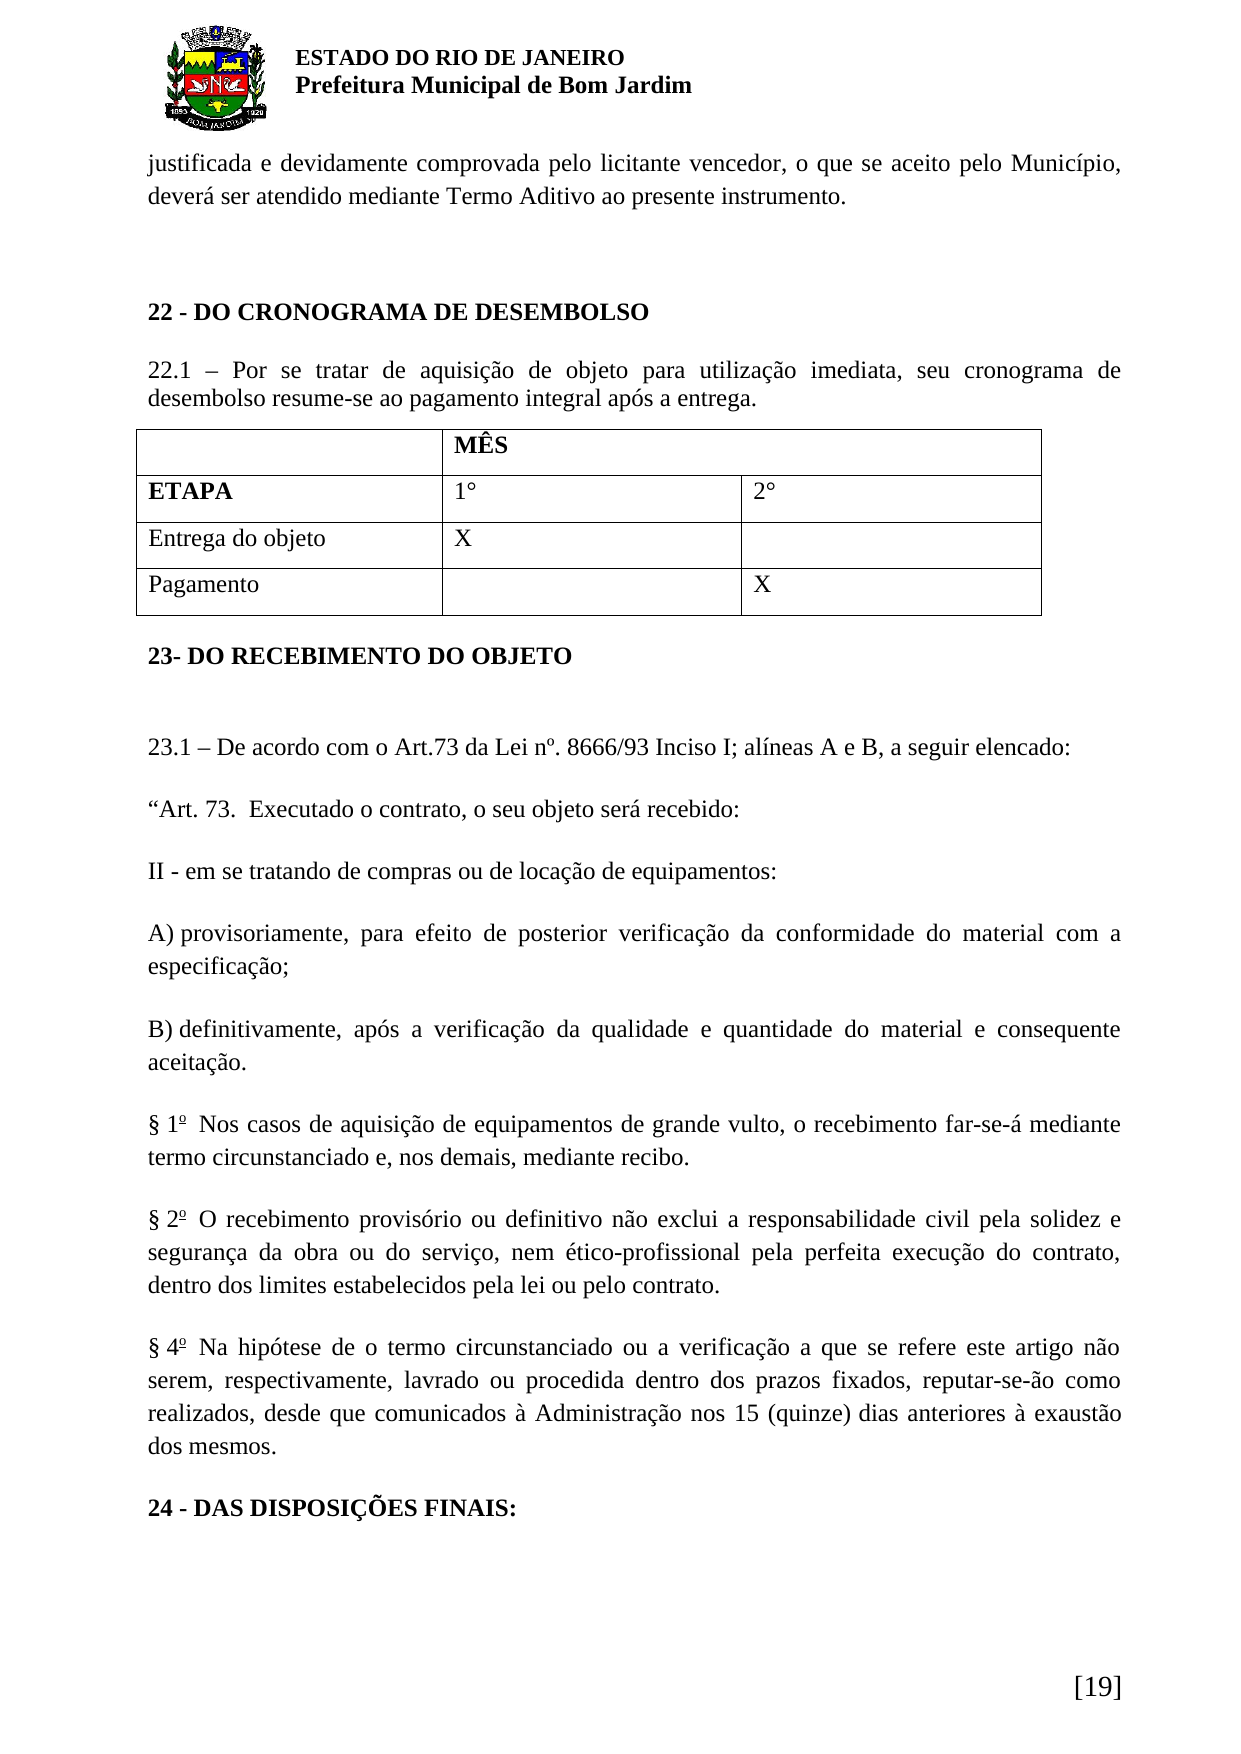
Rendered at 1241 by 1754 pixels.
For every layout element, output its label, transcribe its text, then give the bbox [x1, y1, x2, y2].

text 23- DO RECEBIMENTO DO OBJETO [148, 641, 1122, 669]
table_cell [443, 569, 741, 615]
table_cell Pagamento [137, 569, 442, 615]
table_cell [742, 523, 1041, 568]
table_cell 2° [742, 476, 1041, 522]
table_cell 1° [443, 476, 741, 522]
text 22.1 – Por se tratar de aquisição de objeto para utilização imediata, seu cronograma de desembolso resume-se ao pagamento integral após a entrega. [148, 355, 1122, 412]
table_header [137, 430, 442, 475]
picture [162, 23, 268, 133]
text II - em se tratando de compras ou de locação de equipamentos: [148, 856, 1122, 885]
table_cell ETAPA [137, 476, 442, 522]
text § 1o Nos casos de aquisição de equipamentos de grande vulto, o recebimento far-se-á mediante termo circunstanciado e, nos demais, mediante recibo. [148, 1109, 1122, 1171]
table_cell X [443, 523, 741, 568]
table_cell Entrega do objeto [137, 523, 442, 568]
table_cell X [742, 569, 1041, 615]
text 22 - DO CRONOGRAMA DE DESEMBOLSO [148, 297, 1122, 326]
text § 4o Na hipótese de o termo circunstanciado ou a verificação a que se refere este artigo não serem, respectivamente, lavrado ou procedida dentro dos prazos fixados, reputar-se-ão como realizados, desde que comunicados à Administração nos 15 (quinze) dias anteriores à exaustão dos mesmos. [148, 1332, 1122, 1460]
text 23.1 – De acordo com o Art.73 da Lei nº. 8666/93 Inciso I; alíneas A e B, a seguir elencado: [148, 732, 1122, 761]
text “Art. 73. Executado o contrato, o seu objeto será recebido: [148, 794, 1122, 823]
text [148, 148, 1122, 209]
text § 2o O recebimento provisório ou definitivo não exclui a responsabilidade civil pela solidez e segurança da obra ou do serviço, nem ético-profissional pela perfeita execução do contrato, dentro dos limites estabelecidos pela lei ou pelo contrato. [148, 1204, 1122, 1299]
text A) provisoriamente, para efeito de posterior verificação da conformidade do material com a especificação; [148, 918, 1122, 980]
text B) definitivamente, após a verificação da qualidade e quantidade do material e consequente aceitação. [148, 1014, 1122, 1075]
table_header MÊS [443, 430, 1041, 475]
text 24 - DAS DISPOSIÇÕES FINAIS: [148, 1493, 1122, 1522]
